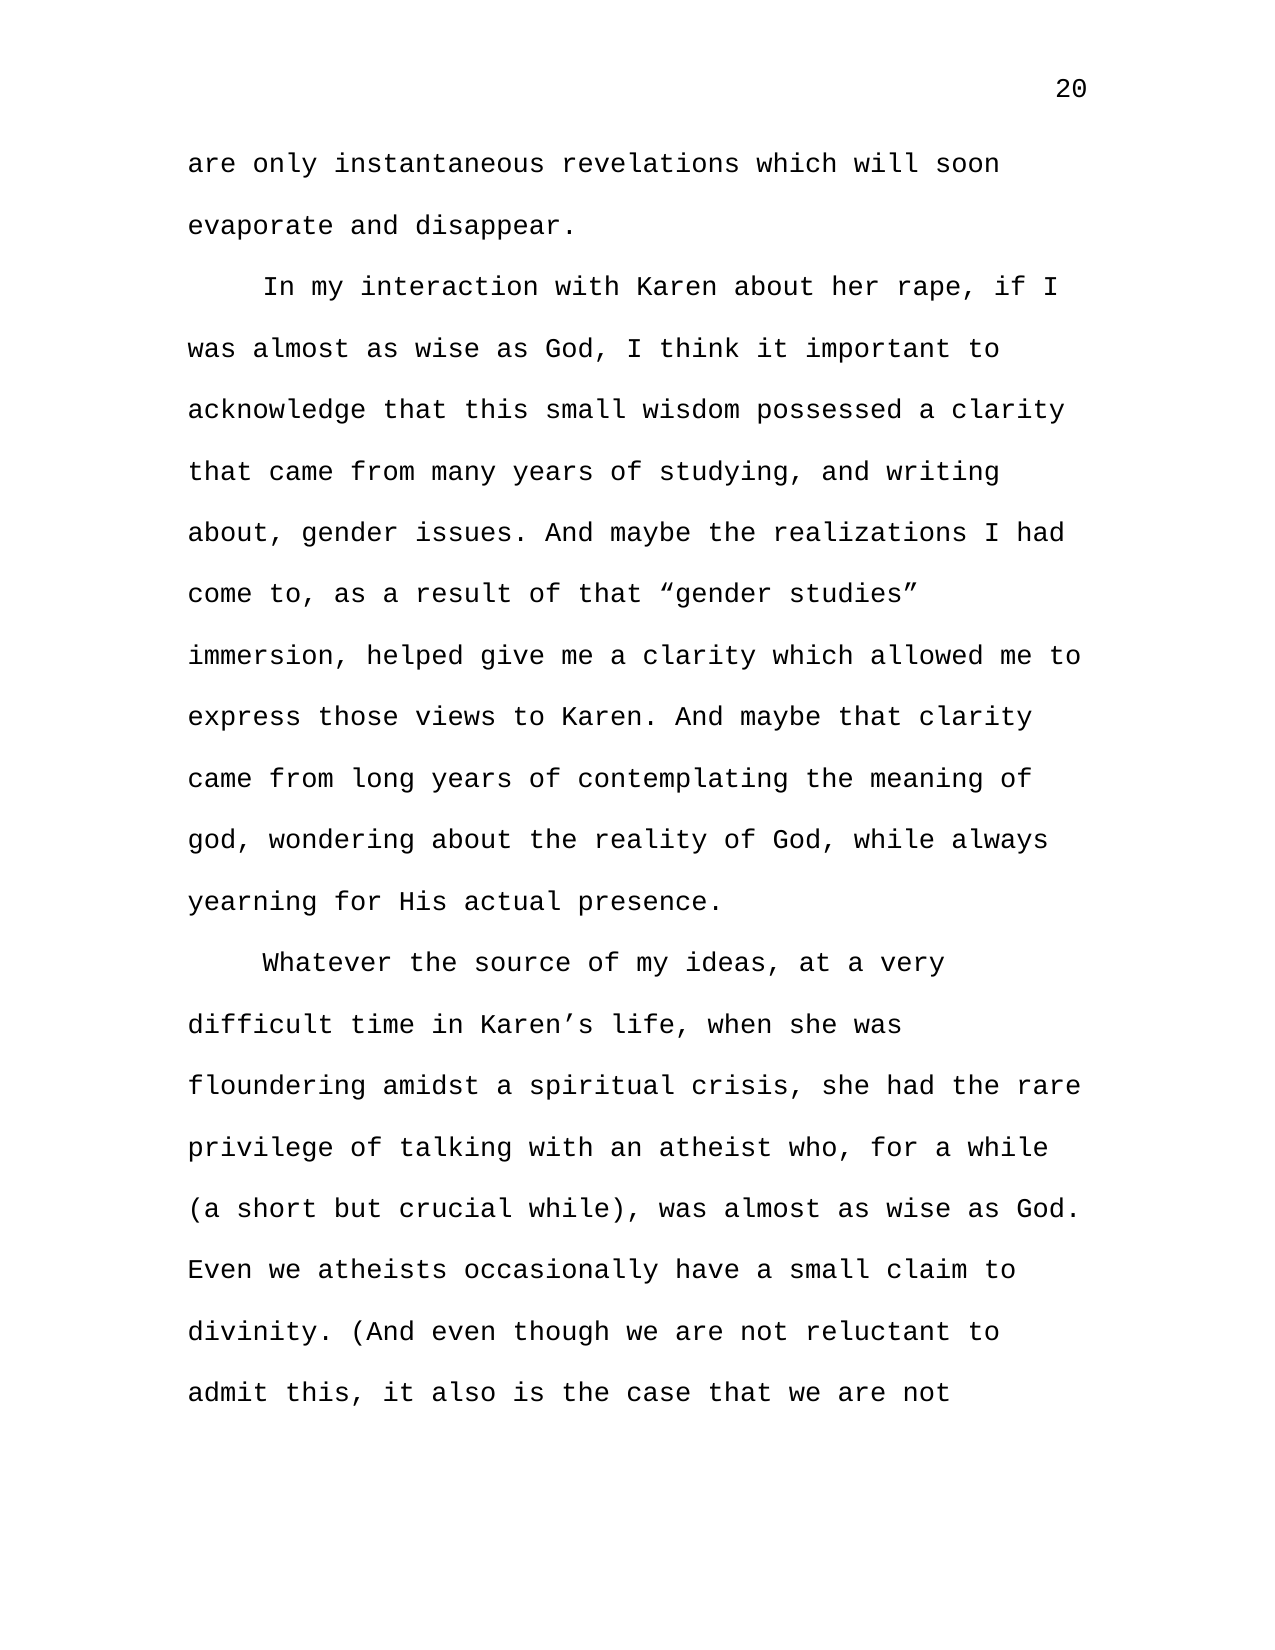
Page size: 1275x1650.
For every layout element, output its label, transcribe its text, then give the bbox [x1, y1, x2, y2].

text In my interaction with Karen about her rape, if I was almost as wise as God, I think it important to acknowledge that this small wisdom possessed a clarity that came from many years of studying, and writing about, gender issues. And maybe the realizations I had come to, as a result of that “gender studies” immersion, helped give me a clarity which allowed me to express those views to Karen. And maybe that clarity came from long years of contemplating the meaning of god, wondering about the reality of God, while always yearning for His actual presence. [187, 273, 1087, 918]
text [187, 150, 1087, 242]
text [187, 949, 1087, 1410]
